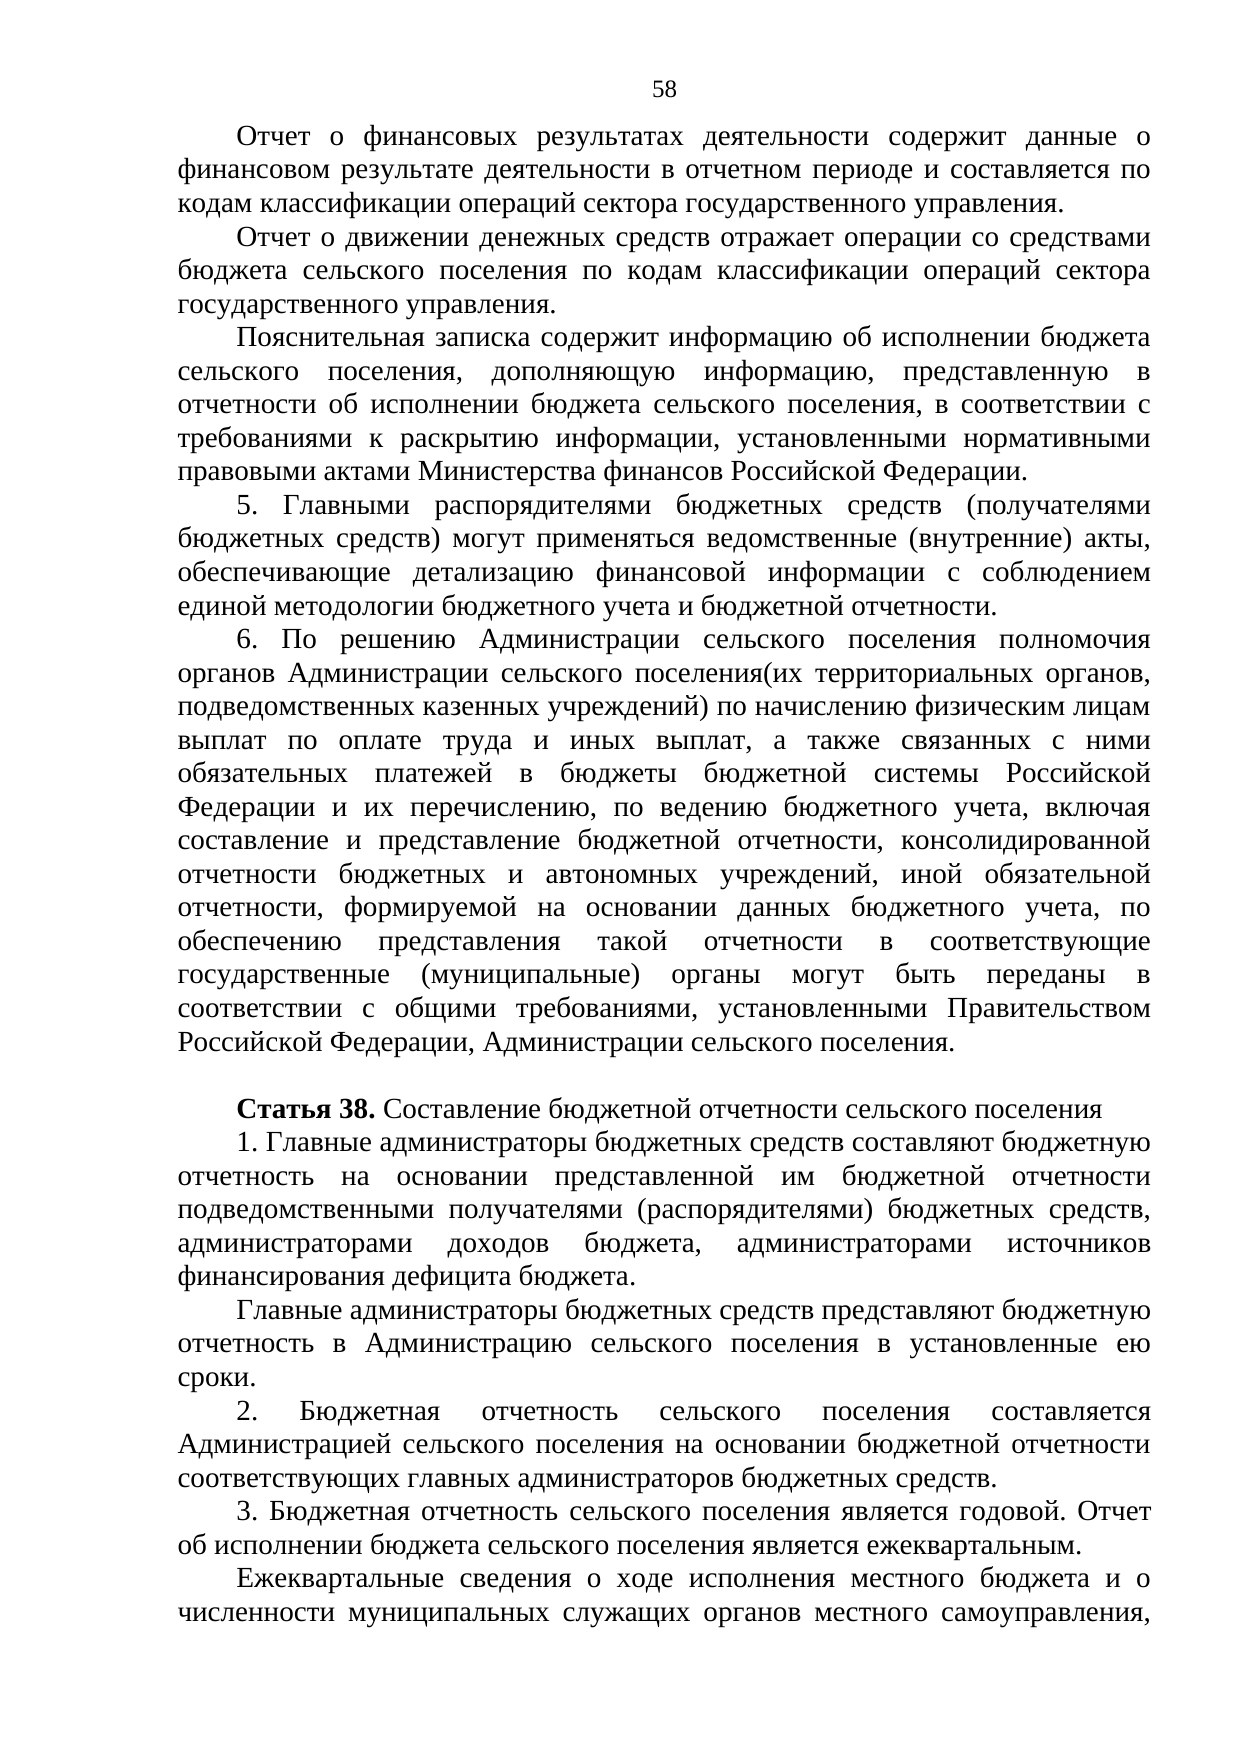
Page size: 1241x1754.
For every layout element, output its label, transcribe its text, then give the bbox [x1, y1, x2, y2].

text Статья 38. Составление бюджетной отчетности сельского поселения [177, 1091, 1152, 1124]
text 6. По решению Администрации сельского поселения полномочия органов Администрации сельского поселения(их территориальных органов, подведомственных казенных учреждений) по начислению физическим лицам выплат по оплате труда и иных выплат, а также связанных с ними обязательных платежей в бюджеты бюджетной системы Российской Федерации и их перечислению, по ведению бюджетного учета, включая составление и представление бюджетной отчетности, консолидированной отчетности бюджетных и автономных учреждений, иной обязательной отчетности, формируемой на основании данных бюджетного учета, по обеспечению представления такой отчетности в соответствующие государственные (муниципальные) органы могут быть переданы в соответствии с общими требованиями, установленными Правительством Российской Федерации, Администрации сельского поселения. [177, 621, 1152, 1057]
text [177, 1560, 1152, 1627]
text Пояснительная записка содержит информацию об исполнении бюджета сельского поселения, дополняющую информацию, представленную в отчетности об исполнении бюджета сельского поселения, в соответствии с требованиями к раскрытию информации, установленными нормативными правовыми актами Министерства финансов Российской Федерации. [177, 319, 1152, 487]
text Отчет о финансовых результатах деятельности содержит данные о финансовом результате деятельности в отчетном периоде и составляется по кодам классификации операций сектора государственного управления. [177, 118, 1152, 219]
text 3. Бюджетная отчетность сельского поселения является годовой. Отчет об исполнении бюджета сельского поселения является ежеквартальным. [177, 1493, 1152, 1560]
text Главные администраторы бюджетных средств представляют бюджетную отчетность в Администрацию сельского поселения в установленные ею сроки. [177, 1292, 1152, 1393]
text 2. Бюджетная отчетность сельского поселения составляется Администрацией сельского поселения на основании бюджетной отчетности соответствующих главных администраторов бюджетных средств. [177, 1393, 1152, 1493]
text 5. Главными распорядителями бюджетных средств (получателями бюджетных средств) могут применяться ведомственные (внутренние) акты, обеспечивающие детализацию финансовой информации с соблюдением единой методологии бюджетного учета и бюджетной отчетности. [177, 487, 1152, 621]
text Отчет о движении денежных средств отражает операции со средствами бюджета сельского поселения по кодам классификации операций сектора государственного управления. [177, 219, 1152, 319]
text 1. Главные администраторы бюджетных средств составляют бюджетную отчетность на основании представленной им бюджетной отчетности подведомственными получателями (распорядителями) бюджетных средств, администраторами доходов бюджета, администраторами источников финансирования дефицита бюджета. [177, 1124, 1152, 1292]
